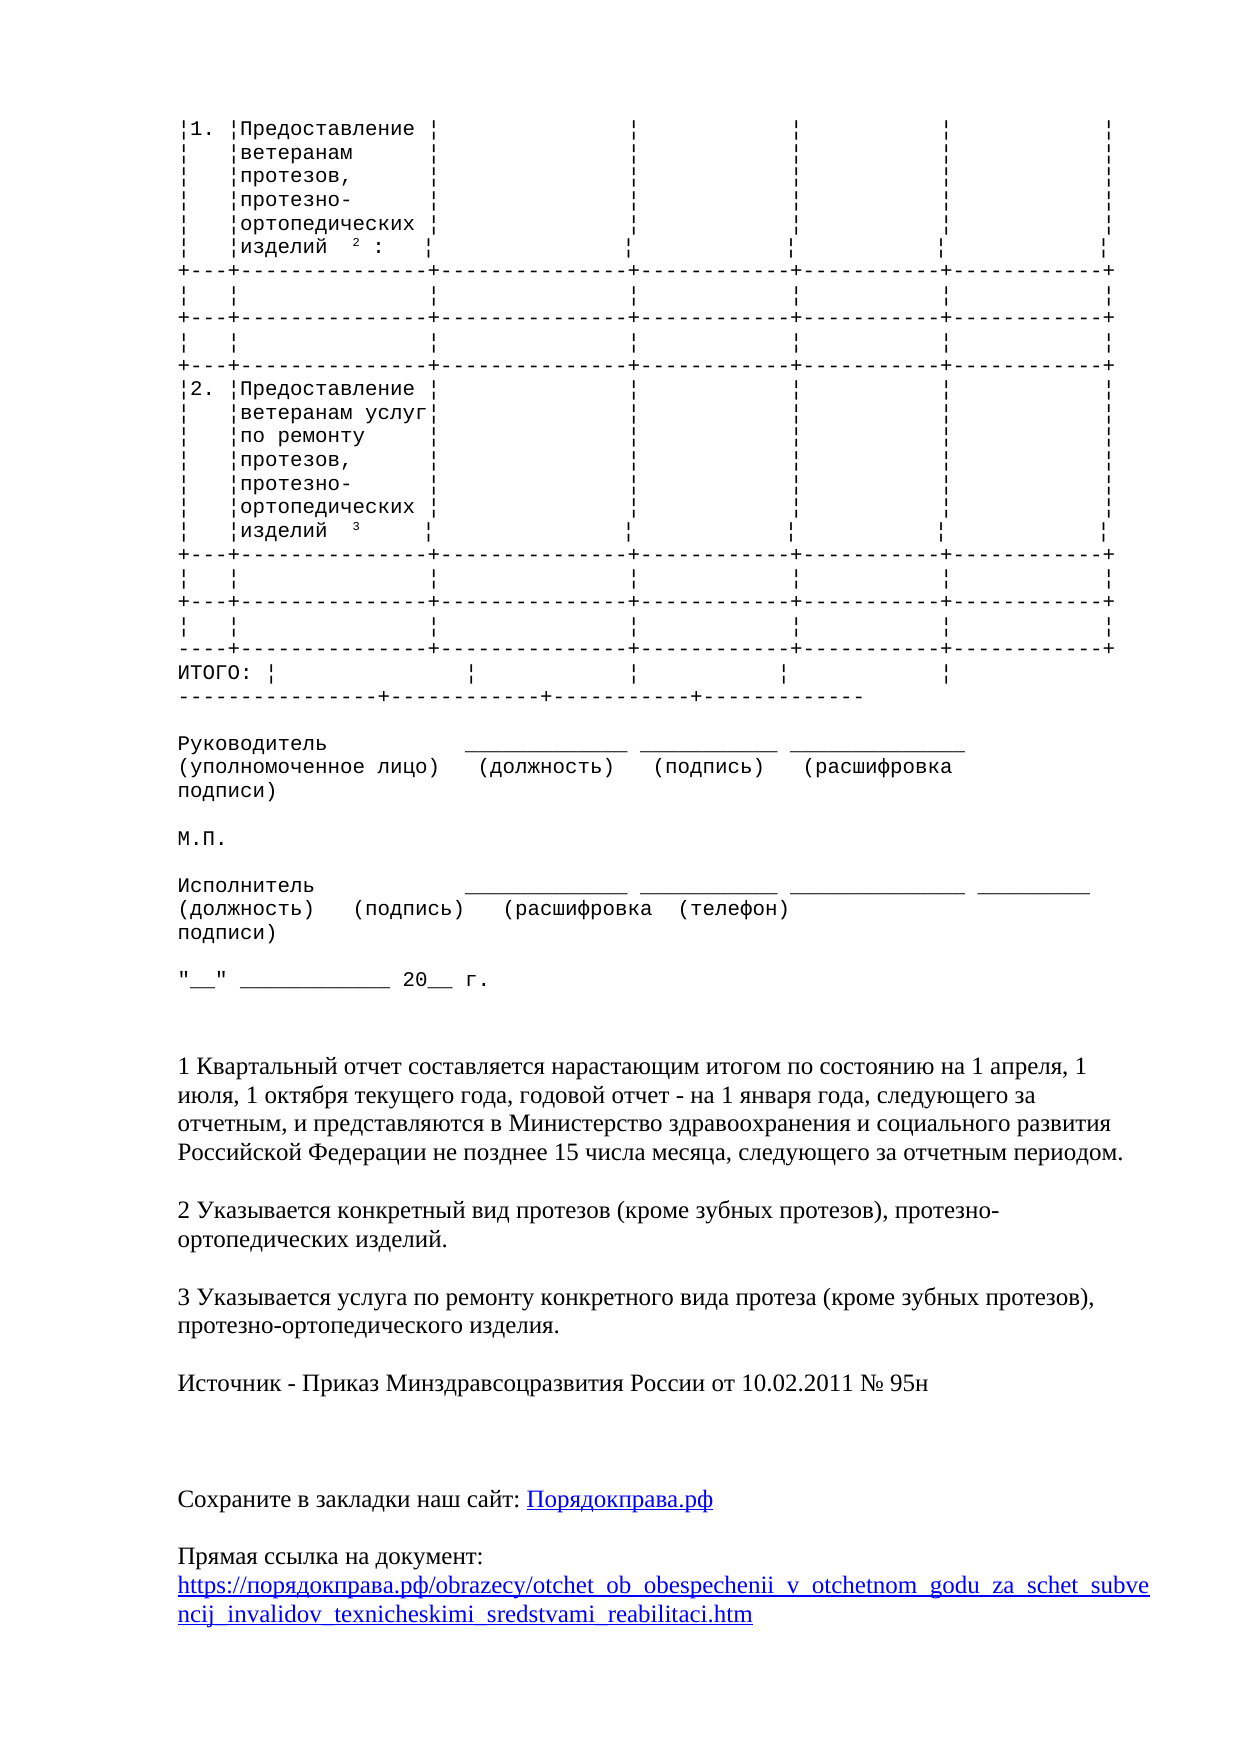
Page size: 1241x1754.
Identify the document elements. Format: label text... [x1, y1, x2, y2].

text 3 Указывается услуга по ремонту конкретного вида протеза (кроме зубных протезов), протезно-ортопедического изделия. [177, 1282, 1152, 1339]
text 2 Указывается конкретный вид протезов (кроме зубных протезов), протезно-ортопедических изделий. [177, 1195, 1152, 1253]
text подписи) [177, 922, 1152, 946]
text М.П. [177, 827, 1152, 851]
text +---+---------------+---------------+------------+-----------+------------+ [177, 591, 1152, 615]
text ¦ ¦ ¦ ¦ ¦ ¦ ¦ [177, 567, 1152, 591]
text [177, 260, 1152, 284]
text подписи) [177, 780, 1152, 804]
text "__" ____________ 20__ г. [177, 969, 1152, 993]
text ¦ ¦протезно- ¦ ¦ ¦ ¦ ¦ [177, 189, 1152, 213]
text ¦ ¦ветеранам услуг¦ ¦ ¦ ¦ ¦ [177, 402, 1152, 426]
text ¦ ¦изделий 2 : ¦ ¦ ¦ ¦ ¦ [177, 236, 1152, 260]
text +---+---------------+---------------+------------+-----------+------------+ [177, 544, 1152, 567]
text ¦ ¦по ремонту ¦ ¦ ¦ ¦ ¦ [177, 426, 1152, 449]
text ¦ ¦ветеранам ¦ ¦ ¦ ¦ ¦ [177, 142, 1152, 165]
text ¦ ¦ортопедических ¦ ¦ ¦ ¦ ¦ [177, 496, 1152, 520]
text ¦2. ¦Предоставление ¦ ¦ ¦ ¦ ¦ [177, 378, 1152, 402]
text Сохраните в закладки наш сайт: Порядокправа.рф Прямая ссылка на документ: https://порядокправа.рф/obrazecy/otchet_ob_obespechenii_v_otchetnom_godu_za_schet_subvencij_invalidov_texnicheskimi_sredstvami_reabilitaci.htm [177, 1426, 1152, 1628]
text +---+---------------+---------------+------------+-----------+------------+ [177, 307, 1152, 331]
text ¦ ¦ ¦ ¦ ¦ ¦ ¦ [177, 615, 1152, 638]
text Руководитель _____________ ___________ ______________ [177, 733, 1152, 757]
text ¦ ¦протезно- ¦ ¦ ¦ ¦ ¦ [177, 473, 1152, 496]
text Исполнитель _____________ ___________ ______________ _________ [177, 875, 1152, 898]
text ¦ ¦протезов, ¦ ¦ ¦ ¦ ¦ [177, 165, 1152, 189]
text ¦ ¦протезов, ¦ ¦ ¦ ¦ ¦ [177, 449, 1152, 473]
text (уполномоченное лицо) (должность) (подпись) (расшифровка [177, 757, 1152, 780]
text ¦ ¦изделий 3 ¦ ¦ ¦ ¦ ¦ [177, 520, 1152, 544]
text ИТОГО: ¦ ¦ ¦ ¦ ¦ [177, 662, 1152, 686]
text ----+---------------+---------------+------------+-----------+------------+ [177, 638, 1152, 662]
text ¦ ¦ортопедических ¦ ¦ ¦ ¦ ¦ [177, 213, 1152, 236]
text Источник - Приказ Минздравсоцразвития России от 10.02.2011 № 95н [177, 1368, 1152, 1397]
text 1 Квартальный отчет составляется нарастающим итогом по состоянию на 1 апреля, 1 июля, 1 октября текущего года, годовой отчет - на 1 января года, следующего за отчетным, и представляются в Министерство здравоохранения и социального развития Российской Федерации не позднее 15 числа месяца, следующего за отчетным периодом. [177, 1051, 1152, 1166]
text +---+---------------+---------------+------------+-----------+------------+ [177, 354, 1152, 378]
text ¦ ¦ ¦ ¦ ¦ ¦ ¦ [177, 284, 1152, 307]
text ¦ ¦ ¦ ¦ ¦ ¦ ¦ [177, 331, 1152, 354]
text ----------------+------------+-----------+------------- [177, 686, 1152, 709]
text (должность) (подпись) (расшифровка (телефон) [177, 898, 1152, 922]
text ¦1. ¦Предоставление ¦ ¦ ¦ ¦ ¦ [177, 118, 1152, 142]
